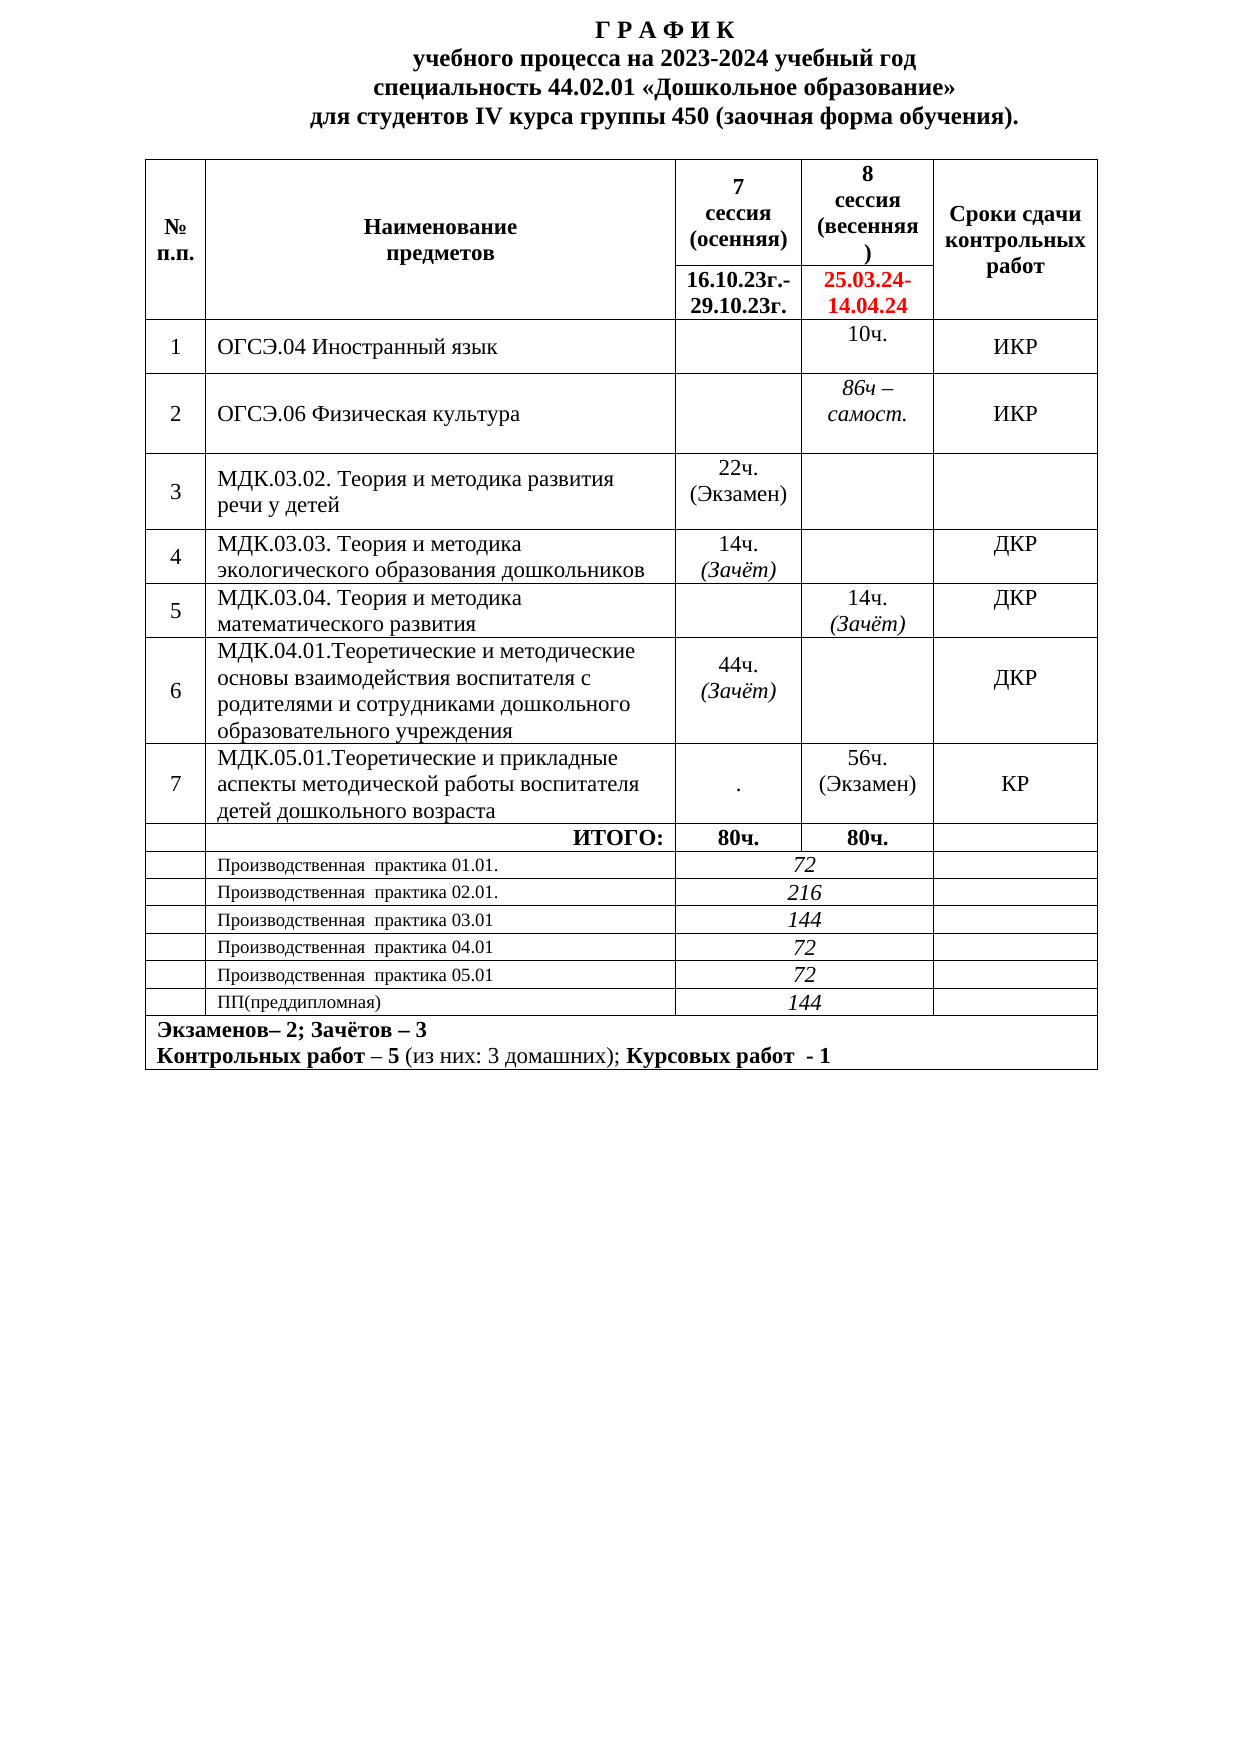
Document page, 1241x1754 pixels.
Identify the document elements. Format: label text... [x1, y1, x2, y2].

table_cell [676, 374, 801, 453]
table_cell [934, 454, 1097, 529]
table_cell 72 [676, 961, 933, 987]
table_header № п.п. [146, 160, 205, 319]
table_header Наименование предметов [206, 160, 675, 319]
table_cell 10ч. [802, 320, 933, 372]
table_cell 14ч. (Зачёт) [676, 530, 801, 583]
table_cell Производственная практика 01.01. [206, 852, 675, 878]
table_cell [934, 989, 1097, 1015]
table_cell [146, 989, 205, 1015]
table_cell [146, 961, 205, 987]
table_cell 14ч. (Зачёт) [802, 584, 933, 637]
table_cell ИКР [934, 320, 1097, 372]
table_cell 16.10.23г.-29.10.23г. [676, 266, 801, 319]
table_cell ДКР [934, 530, 1097, 583]
table_cell ДКР [934, 638, 1097, 743]
table_cell Производственная практика 04.01 [206, 934, 675, 960]
table_cell ОГСЭ.06 Физическая культура [206, 374, 675, 453]
table_cell [934, 852, 1097, 878]
table_cell [146, 824, 205, 851]
table_cell ДКР [934, 584, 1097, 637]
table_cell МДК.05.01.Теоретические и прикладные аспекты методической работы воспитателя детей дошкольного возраста [206, 744, 675, 823]
table_cell 4 [146, 530, 205, 583]
table_cell ПП(преддипломная) [206, 989, 675, 1015]
table_cell 3 [146, 454, 205, 529]
table_cell [146, 879, 205, 905]
table_cell [934, 824, 1097, 851]
text для студентов IV курса группы 450 (заочная форма обучения). [177, 101, 1152, 130]
text учебного процесса на 2023-2024 учебный год [177, 43, 1152, 72]
table_cell 2 [146, 374, 205, 453]
table_cell ИТОГО: [206, 824, 675, 851]
table_cell [934, 934, 1097, 960]
table_cell [934, 906, 1097, 933]
text специальность 44.02.01 «Дошкольное образование» [177, 72, 1152, 101]
table_cell 80ч. [676, 824, 801, 851]
table_cell МДК.03.04. Теория и методика математического развития [206, 584, 675, 637]
table_cell [802, 530, 933, 583]
table_cell 72 [676, 852, 933, 878]
table_cell МДК.04.01.Теоретические и методические основы взаимодействия воспитателя с родителями и сотрудниками дошкольного образовательного учреждения [206, 638, 675, 743]
table_cell ИКР [934, 374, 1097, 453]
table_cell [146, 934, 205, 960]
table_header 8 сессия (весенняя) [802, 160, 933, 265]
table_cell 144 [676, 906, 933, 933]
table_cell 6 [146, 638, 205, 743]
table_cell [146, 852, 205, 878]
table_cell [934, 961, 1097, 987]
table_cell Производственная практика 05.01 [206, 961, 675, 987]
table_cell 56ч. (Экзамен) [802, 744, 933, 823]
table_cell 72 [676, 934, 933, 960]
table_cell КР [934, 744, 1097, 823]
table_cell 7 [146, 744, 205, 823]
table_cell [146, 906, 205, 933]
table_cell 216 [676, 879, 933, 905]
table_header 7 сессия (осенняя) [676, 160, 801, 265]
table_cell 144 [676, 989, 933, 1015]
table_cell [934, 879, 1097, 905]
table_cell МДК.03.03. Теория и методика экологического образования дошкольников [206, 530, 675, 583]
table_cell МДК.03.02. Теория и методика развития речи у детей [206, 454, 675, 529]
table_cell 80ч. [802, 824, 933, 851]
table_cell [802, 638, 933, 743]
table_cell Производственная практика 02.01. [206, 879, 675, 905]
table_cell [676, 584, 801, 637]
text Г Р А Ф И К [177, 15, 1152, 43]
table_header Сроки сдачи контрольных работ [934, 160, 1097, 319]
table_cell 22ч. (Экзамен) [676, 454, 801, 529]
table_cell [802, 454, 933, 529]
table_cell 5 [146, 584, 205, 637]
table_cell Экзаменов– 2; Зачётов – 3 Контрольных работ – 5 (из них: 3 домашних); Курсовых работ - 1 [146, 1016, 1097, 1069]
table_cell 1 [146, 320, 205, 372]
table_cell . [676, 744, 801, 823]
table_cell Производственная практика 03.01 [206, 906, 675, 933]
table_cell 86ч –самост. [802, 374, 933, 453]
table_cell 44ч. (Зачёт) [676, 638, 801, 743]
table_cell ОГСЭ.04 Иностранный язык [206, 320, 675, 372]
table_cell [676, 320, 801, 372]
table_cell 25.03.24-14.04.24 [802, 266, 933, 319]
